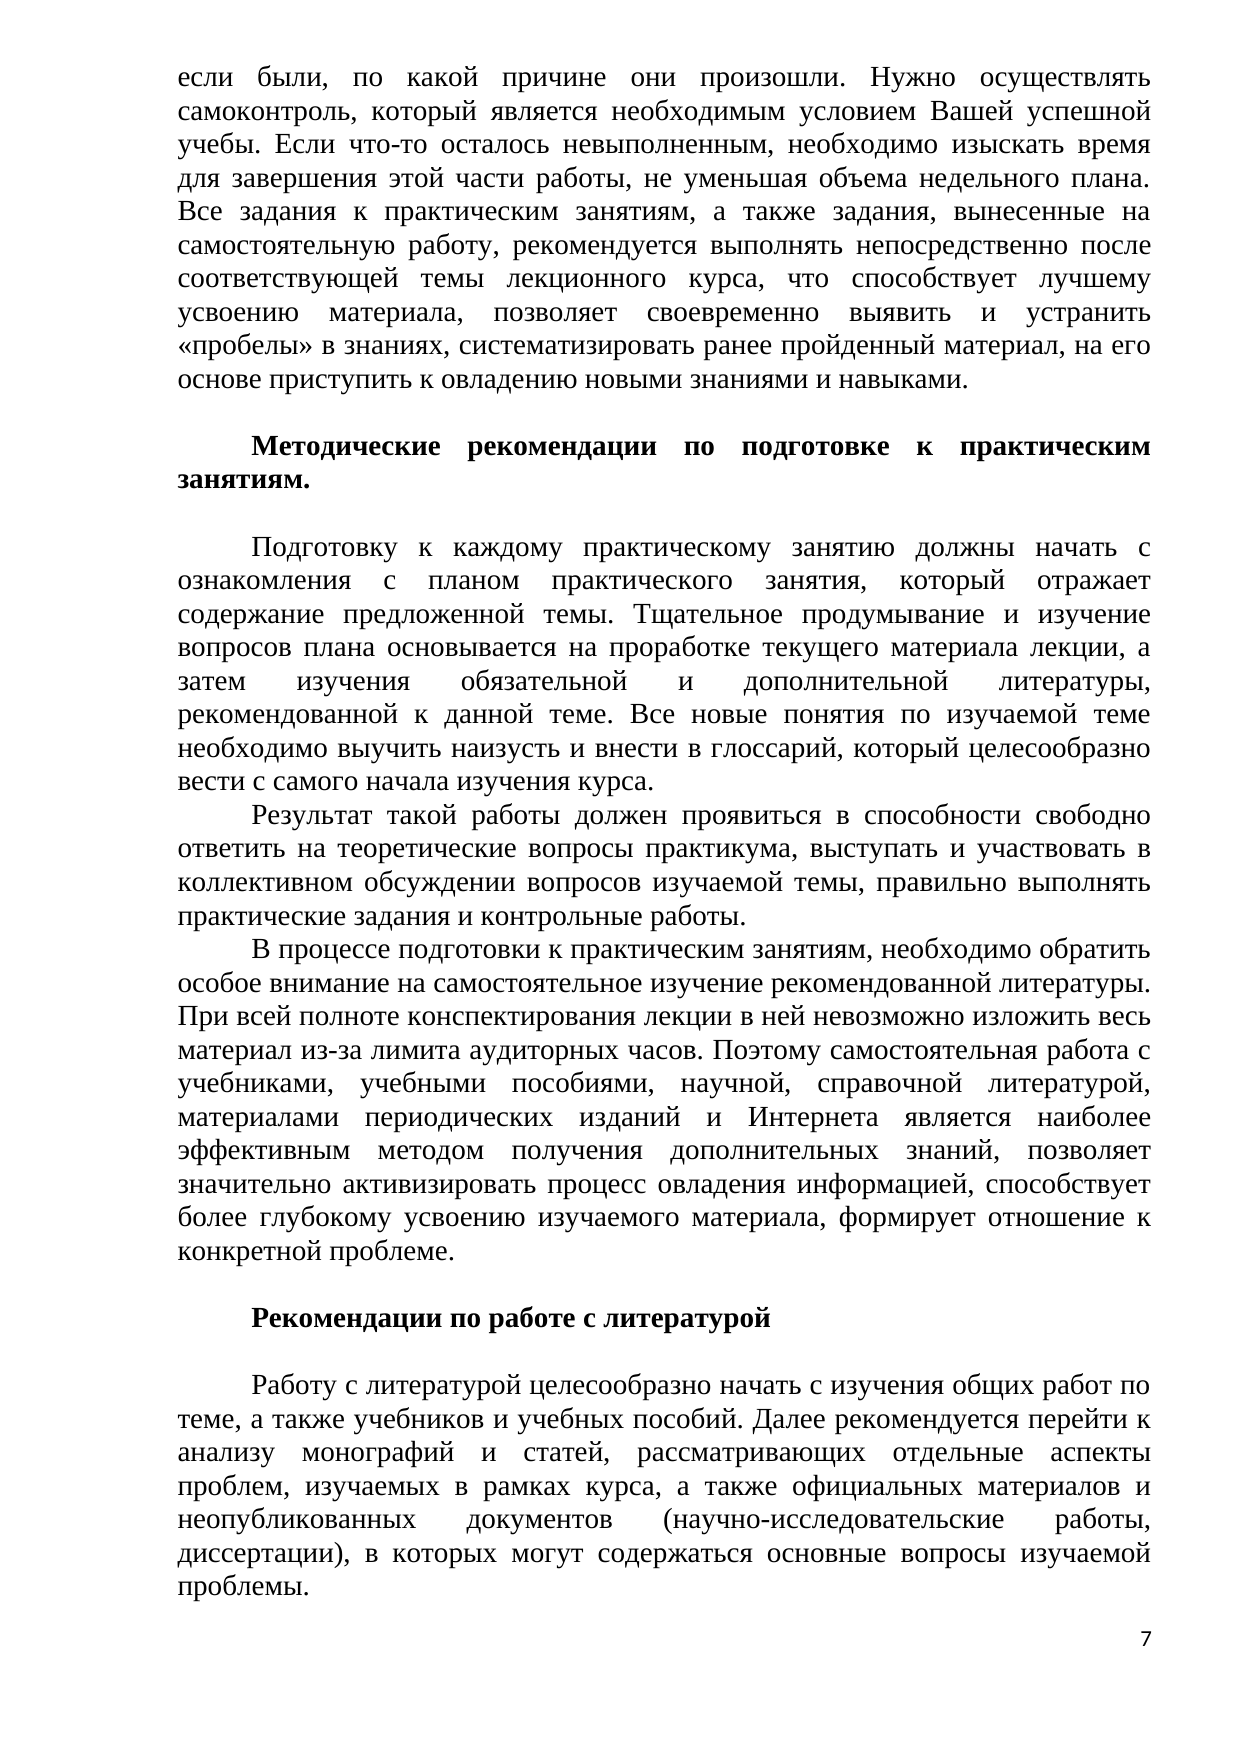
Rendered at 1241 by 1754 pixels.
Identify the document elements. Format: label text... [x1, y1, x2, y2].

text Работу с литературой целесообразно начать с изучения общих работ по теме, а также учебников и учебных пособий. Далее рекомендуется перейти к анализу монографий и статей, рассматривающих отдельные аспекты проблем, изучаемых в рамках курса, а также официальных материалов и неопубликованных документов (научно-исследовательские работы, диссертации), в которых могут содержаться основные вопросы изучаемой проблемы. [177, 1367, 1152, 1602]
text Результат такой работы должен проявиться в способности свободно ответить на теоретические вопросы практикума, выступать и участвовать в коллективном обсуждении вопросов изучаемой темы, правильно выполнять практические задания и контрольные работы. [177, 797, 1152, 931]
text В процессе подготовки к практическим занятиям, необходимо обратить особое внимание на самостоятельное изучение рекомендованной литературы. При всей полноте конспектирования лекции в ней невозможно изложить весь материал из-за лимита аудиторных часов. Поэтому самостоятельная работа с учебниками, учебными пособиями, научной, справочной литературой, материалами периодических изданий и Интернета является наиболее эффективным методом получения дополнительных знаний, позволяет значительно активизировать процесс овладения информацией, способствует более глубокому усвоению изучаемого материала, формирует отношение к конкретной проблеме. [177, 931, 1152, 1267]
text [177, 59, 1152, 394]
text Методические рекомендации по подготовке к практическим занятиям. [177, 428, 1152, 495]
text Подготовку к каждому практическому занятию должны начать с ознакомления с планом практического занятия, который отражает содержание предложенной темы. Тщательное продумывание и изучение вопросов плана основывается на проработке текущего материала лекции, а затем изучения обязательной и дополнительной литературы, рекомендованной к данной теме. Все новые понятия по изучаемой теме необходимо выучить наизусть и внести в глоссарий, который целесообразно вести с самого начала изучения курса. [177, 529, 1152, 797]
text Рекомендации по работе с литературой [177, 1300, 1152, 1334]
